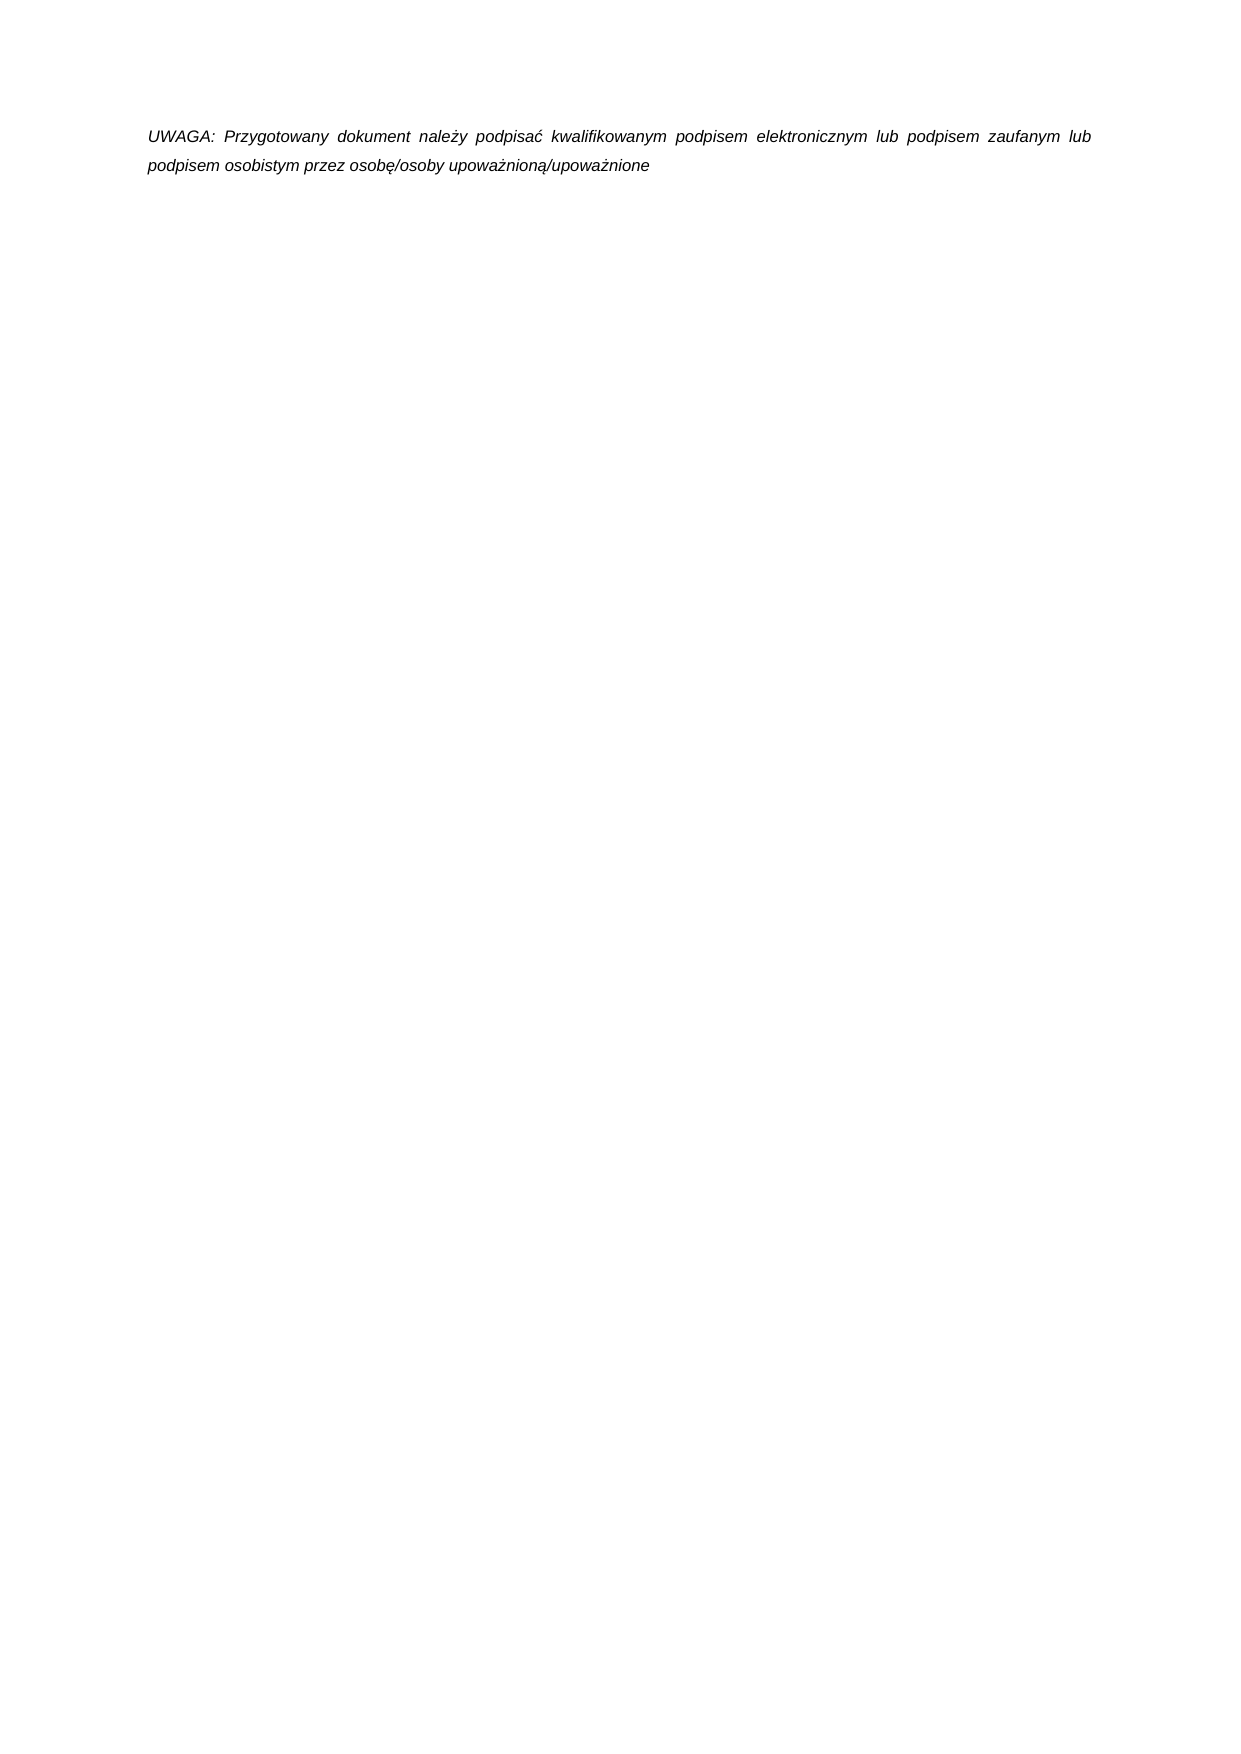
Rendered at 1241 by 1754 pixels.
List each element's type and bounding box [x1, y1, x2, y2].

table_cell [140, 115, 1100, 202]
